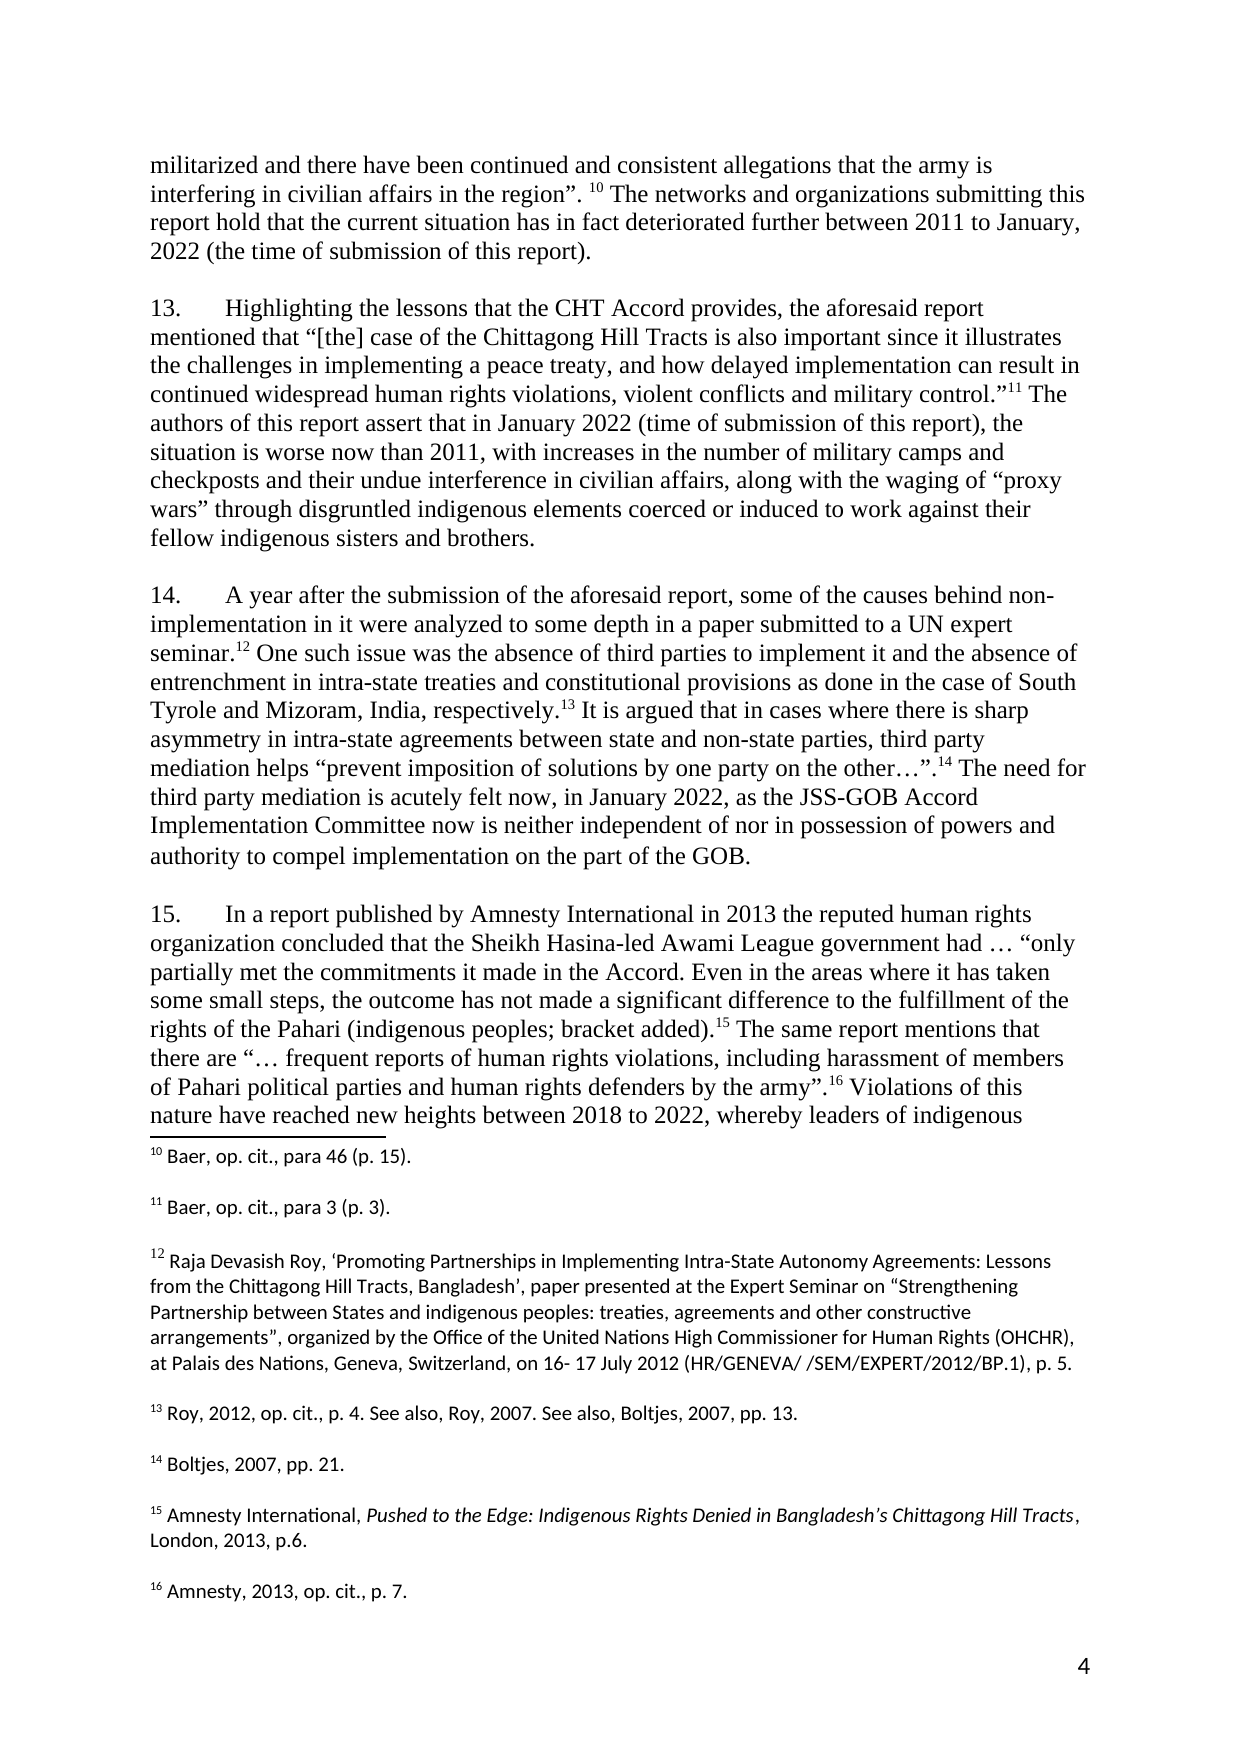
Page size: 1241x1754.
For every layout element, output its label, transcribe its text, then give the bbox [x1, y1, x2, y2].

text 14. A year after the submission of the aforesaid report, some of the causes behind non-implementation in it were analyzed to some depth in a paper submitted to a UN expert seminar. One such issue was the absence of third parties to implement it and the absence of entrenchment in intra-state treaties and constitutional provisions as done in the case of South Tyrole and Mizoram, India, respectively. It is argued that in cases where there is sharp asymmetry in intra-state agreements between state and non-state parties, third party mediation helps “prevent imposition of solutions by one party on the other…”. The need for third party mediation is acutely felt now, in January 2022, as the JSS-GOB Accord Implementation Committee now is neither independent of nor in possession of powers and authority to compel implementation on the part of the GOB. [150, 581, 1090, 870]
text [150, 150, 1090, 265]
text 15. In a report published by Amnesty International in 2013 the reputed human rights organization concluded that the Sheikh Hasina-led Awami League government had … “only partially met the commitments it made in the Accord. Even in the areas where it has taken some small steps, the outcome has not made a significant difference to the fulfillment of the rights of the Pahari (indigenous peoples; bracket added). The same report mentions that there are “… frequent reports of human rights violations, including harassment of members of Pahari political parties and human rights defenders by the army”. Violations of this nature have reached new heights between 2018 to 2022, whereby leaders of indigenous political parties have had to go “underground” on account of fictitious criminal charges framed against them. On the other hand, human rights defenders, such as those protesting against an army-affiliated tourism resort in the traditional lands of the indigenous Mro people of Bandarban district, are often threatened and intimidated by armed soldiers and security intelligence personnel alike. [150, 899, 1090, 1129]
text 13. Highlighting the lessons that the CHT Accord provides, the aforesaid report mentioned that “[the] case of the Chittagong Hill Tracts is also important since it illustrates the challenges in implementing a peace treaty, and how delayed implementation can result in continued widespread human rights violations, violent conflicts and military control.” The authors of this report assert that in January 2022 (time of submission of this report), the situation is worse now than 2011, with increases in the number of military camps and checkposts and their undue interference in civilian affairs, along with the waging of “proxy wars” through disgruntled indigenous elements coerced or induced to work against their fellow indigenous sisters and brothers. [150, 293, 1090, 552]
